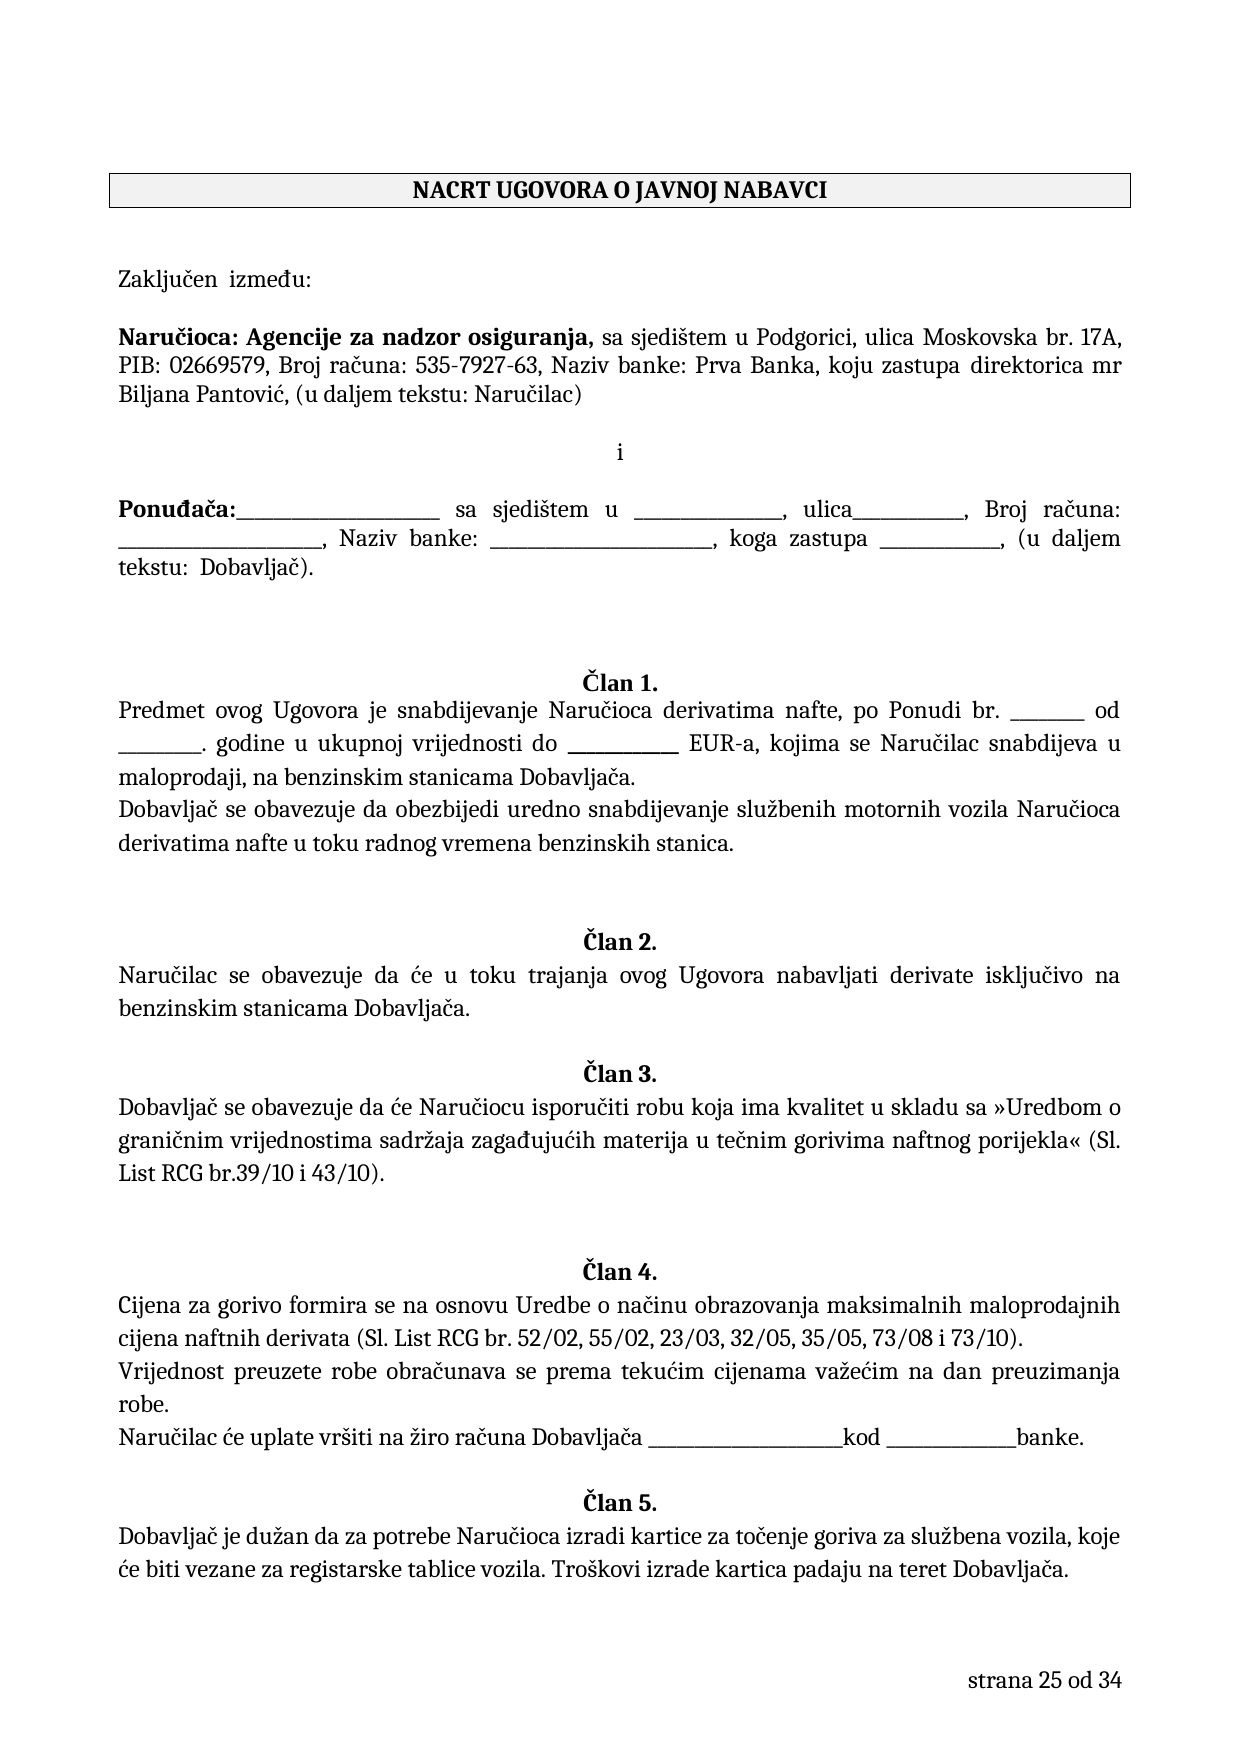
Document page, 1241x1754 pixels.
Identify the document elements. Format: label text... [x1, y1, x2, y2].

text Naručilac se obavezuje da će u toku trajanja ovog Ugovora nabavljati derivate isključivo na benzinskim stanicama Dobavljača. [118, 961, 1122, 1022]
text Ponuđača:______________________ sa sjedištem u ________________, ulica____________, Broj računa: ______________________, Naziv banke: ________________________, koga zastupa _____________, (u daljem tekstu: Dobavljač). [118, 495, 1122, 581]
text Predmet ovog Ugovora je snabdijevanje Naručioca derivatima nafte, po Ponudi br. ________ od _________. godine u ukupnoj vrijednosti do ____________ EUR-a, kojima se Naručilac snabdijeva u maloprodaji, na benzinskim stanicama Dobavljača. [118, 696, 1122, 791]
text Član 4. [118, 1258, 1122, 1286]
text Vrijednost preuzete robe obračunava se prema tekućim cijenama važećim na dan preuzimanja robe. [118, 1357, 1122, 1418]
text Dobavljač se obavezuje da će Naručiocu isporučiti robu koja ima kvalitet u skladu sa »Uredbom o graničnim vrijednostima sadržaja zagađujućih materija u tečnim gorivima naftnog porijekla« (Sl. List RCG br.39/10 i 43/10). [118, 1093, 1122, 1187]
text Dobavljač je dužan da za potrebe Naručioca izradi kartice za točenje goriva za službena vozila, koje će biti vezane za registarske tablice vozila. Troškovi izrade kartica padaju na teret Dobavljača. [118, 1522, 1122, 1584]
text Član 5. [118, 1489, 1122, 1518]
text Dobavljač se obavezuje da obezbijedi uredno snabdijevanje službenih motornih vozila Naručioca derivatima nafte u toku radnog vremena benzinskih stanica. [118, 795, 1122, 857]
subtitle NACRT UGOVORA O JAVNOJ NABAVCI [110, 174, 1130, 207]
text i [118, 438, 1122, 466]
text Naručilac će uplate vršiti na žiro računa Dobavljača _____________________kod ______________banke. [118, 1423, 1122, 1452]
text Član 3. [118, 1059, 1122, 1088]
text Cijena za gorivo formira se na osnovu Uredbe o načinu obrazovanja maksimalnih maloprodajnih cijena naftnih derivata (Sl. List RCG br. 52/02, 55/02, 23/03, 32/05, 35/05, 73/08 i 73/10). [118, 1291, 1122, 1352]
text Naručioca: Agencije za nadzor osiguranja, sa sjedištem u Podgorici, ulica Moskovska br. 17A, PIB: 02669579, Broj računa: 535-7927-63, Naziv banke: Prva Banka, koju zastupa direktorica mr Biljana Pantović, (u daljem tekstu: Naručilac) [118, 323, 1122, 409]
text Član 1. [118, 668, 1122, 696]
text Zaključen između: [118, 265, 1122, 294]
text Član 2. [118, 927, 1122, 956]
